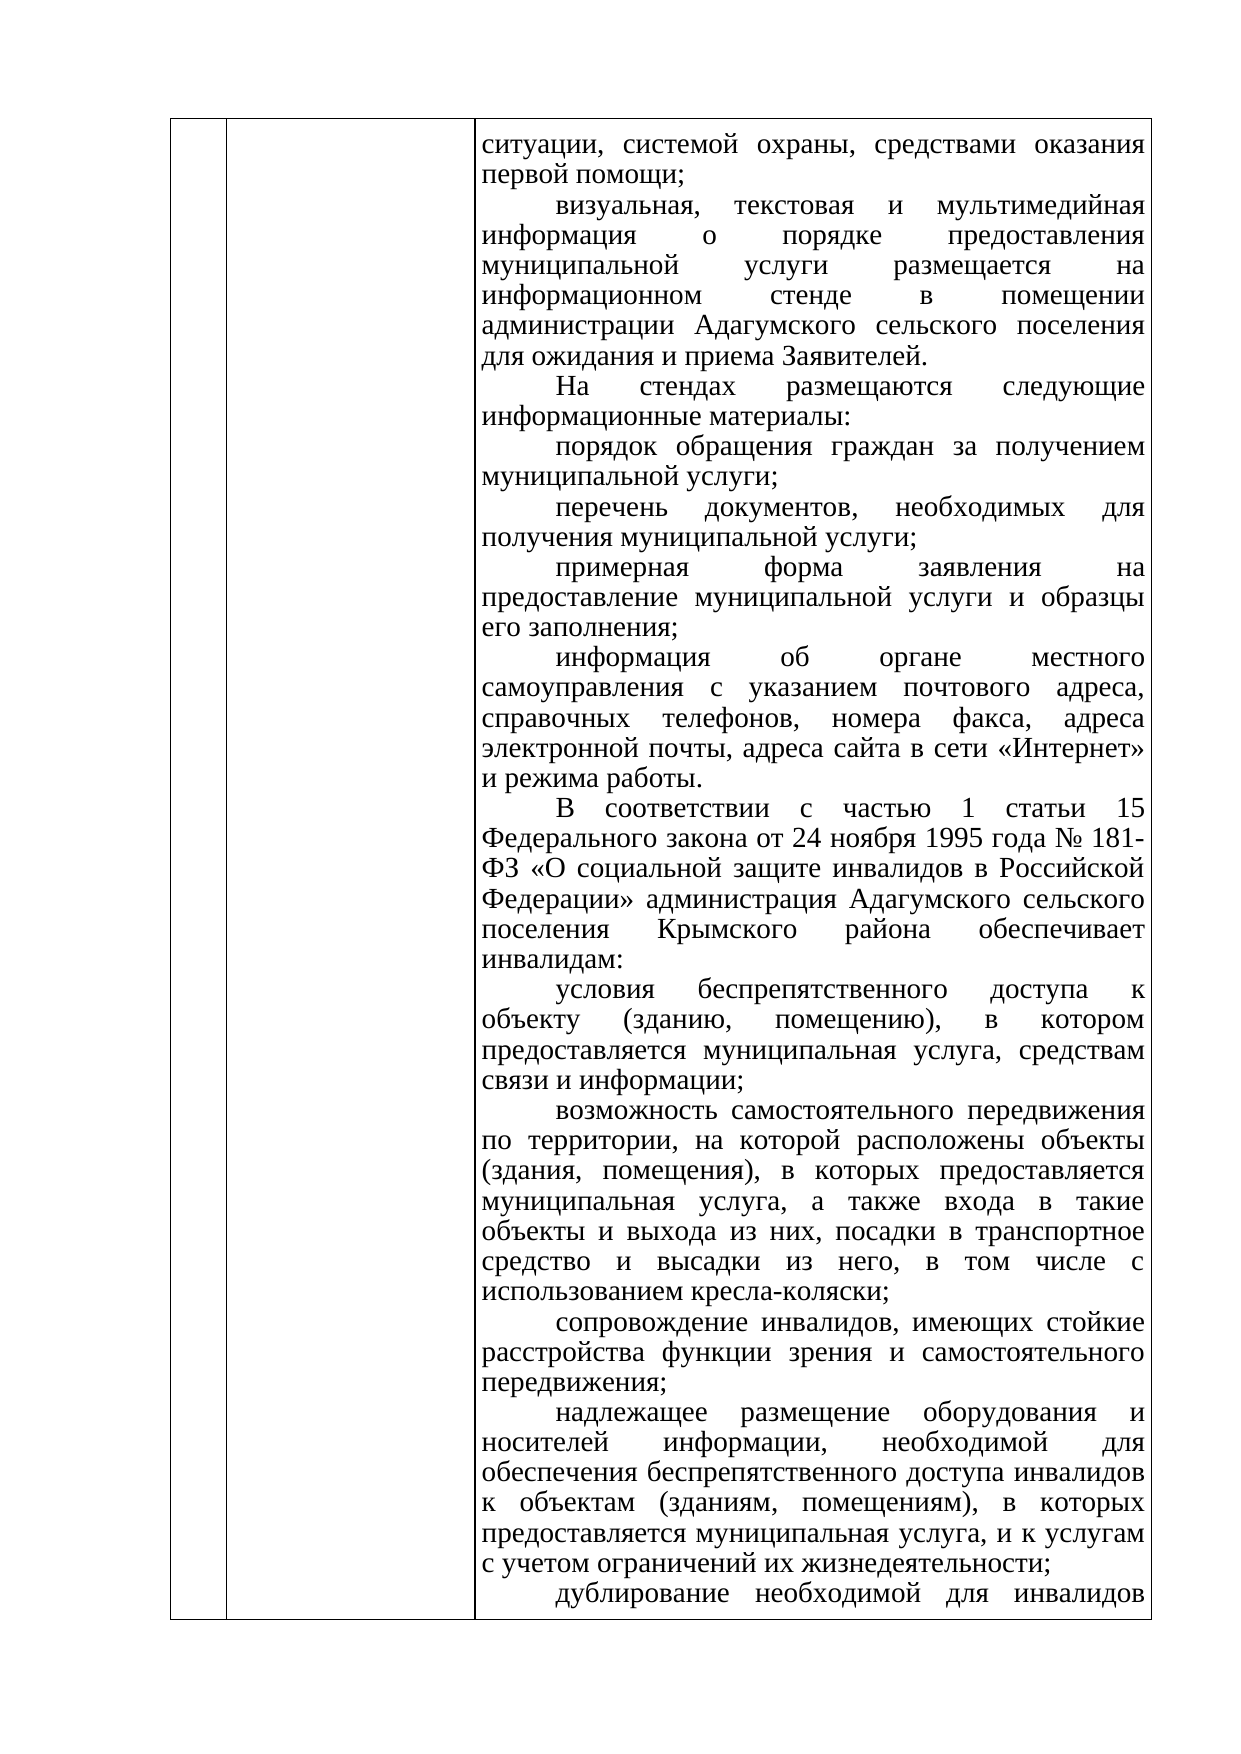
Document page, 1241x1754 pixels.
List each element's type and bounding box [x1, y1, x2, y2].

table_cell [171, 119, 226, 1619]
table_cell [227, 119, 474, 1619]
